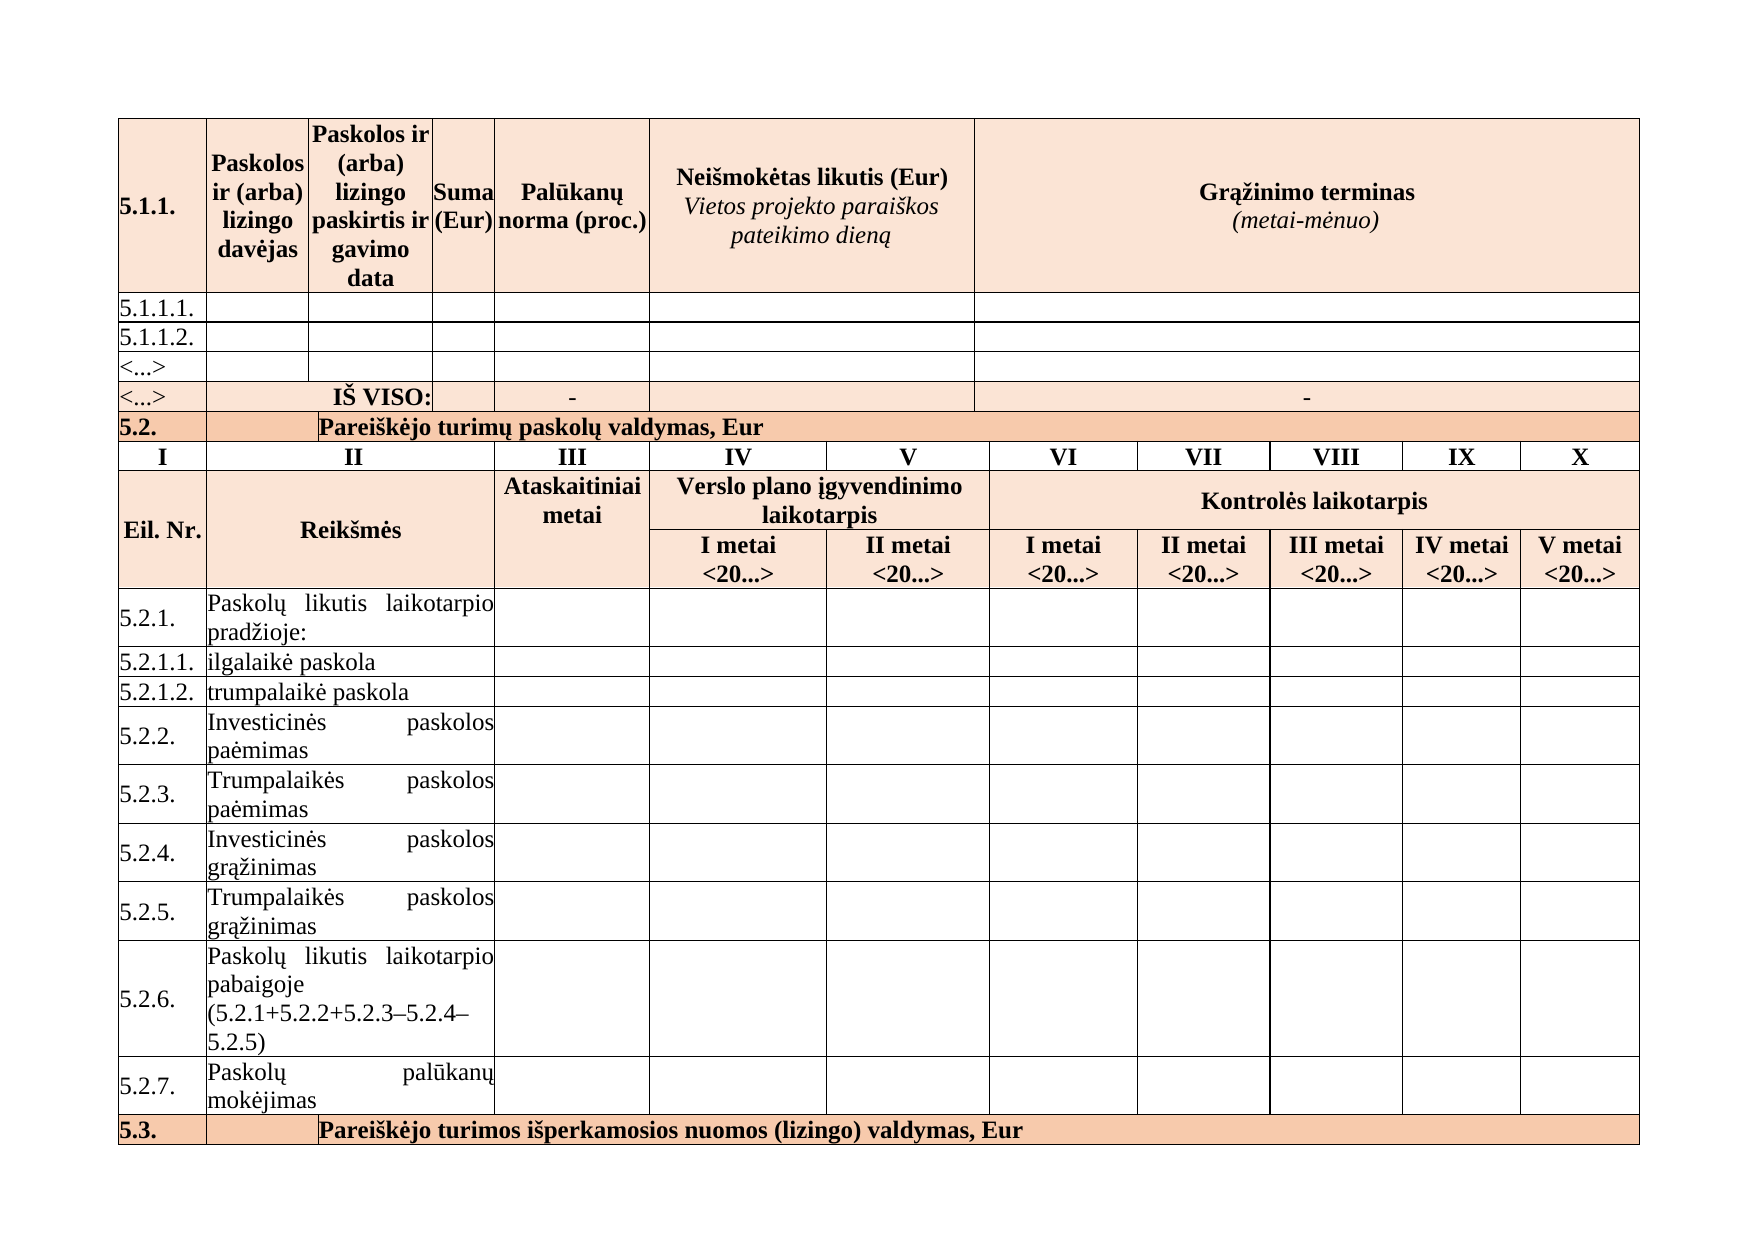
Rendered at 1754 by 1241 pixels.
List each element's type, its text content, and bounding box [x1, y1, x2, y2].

table_cell [495, 824, 649, 881]
table_cell Investicinės paskolos paėmimas [207, 707, 494, 764]
table_cell trumpalaikė paskola [207, 677, 494, 706]
table_cell <...> [119, 352, 206, 381]
table_cell [650, 293, 974, 321]
table_cell [975, 323, 1639, 351]
table_cell <...> [119, 382, 206, 411]
table_cell [650, 382, 974, 411]
table_cell [207, 293, 308, 321]
table_cell Iš viso: [207, 382, 432, 411]
table_cell 5.3. [119, 1115, 206, 1144]
table_cell [1138, 677, 1269, 706]
table_cell [1138, 882, 1269, 940]
table_cell Pareiškėjo turimos išperkamosios nuomos (lizingo) valdymas, Eur [319, 1115, 1639, 1144]
table_cell [495, 352, 649, 381]
table_cell [650, 677, 826, 706]
table_cell [1138, 1057, 1269, 1114]
table_cell 5.2.5. [119, 882, 206, 940]
table_cell [1403, 707, 1520, 764]
table_cell [650, 824, 826, 881]
table_cell 5.2.4. [119, 824, 206, 881]
table_cell Grąžinimo terminas (metai-mėnuo) [975, 119, 1639, 292]
table_cell VIII [1271, 442, 1402, 470]
table_cell [990, 882, 1137, 940]
table_cell Trumpalaikės paskolos paėmimas [207, 765, 494, 823]
table_cell Paskolos ir (arba) lizingo davėjas [207, 119, 308, 292]
table_cell [1403, 589, 1520, 646]
table_cell [975, 352, 1639, 381]
table_cell [1271, 824, 1402, 881]
table_cell - [495, 382, 649, 411]
table_cell [1271, 882, 1402, 940]
table_cell IV [650, 442, 826, 470]
table_cell 5.2.1.2. [119, 677, 206, 706]
table_cell Suma (Eur) [433, 119, 494, 292]
table_cell [990, 677, 1137, 706]
table_cell [1521, 765, 1639, 823]
table_cell Reikšmės [207, 471, 494, 587]
table_cell [207, 412, 318, 441]
table_cell 5.1.1.1. [119, 293, 206, 321]
table_cell [1271, 765, 1402, 823]
table_cell III metai <20...> [1271, 530, 1402, 587]
table_cell [1521, 882, 1639, 940]
table_cell [495, 589, 649, 646]
table_cell 5.2.1.1. [119, 647, 206, 676]
table_cell Verslo plano įgyvendinimo laikotarpis [650, 471, 989, 529]
table_cell I metai <20...> [990, 530, 1137, 587]
table_cell [1271, 677, 1402, 706]
table_cell [990, 824, 1137, 881]
table_cell I metai <20...> [650, 530, 826, 587]
table_cell [495, 647, 649, 676]
table_cell [495, 293, 649, 321]
table_cell [1271, 941, 1402, 1056]
table_cell Paskolų likutis laikotarpio pabaigoje (5.2.1+5.2.2+5.2.3–5.2.4–5.2.5) [207, 941, 494, 1056]
table_cell III [495, 442, 649, 470]
table_cell [650, 352, 974, 381]
table_cell [827, 707, 989, 764]
table_cell [1271, 707, 1402, 764]
table_cell [650, 941, 826, 1056]
table_cell 5.2.1. [119, 589, 206, 646]
table_cell 5.2. [119, 412, 206, 441]
table_cell V [827, 442, 989, 470]
table_cell [1138, 824, 1269, 881]
table_cell [990, 647, 1137, 676]
table_cell [827, 941, 989, 1056]
table_cell [495, 882, 649, 940]
table_cell [1521, 941, 1639, 1056]
table_cell [827, 882, 989, 940]
table_cell [433, 352, 494, 381]
table_cell [827, 677, 989, 706]
table_cell [1138, 765, 1269, 823]
table_cell [1403, 941, 1520, 1056]
table_cell V metai <20...> [1521, 530, 1639, 587]
table_cell [650, 647, 826, 676]
table_cell - [975, 382, 1639, 411]
table_cell II metai <20...> [827, 530, 989, 587]
table_cell [309, 323, 432, 351]
table_cell [1138, 941, 1269, 1056]
table_cell 5.2.3. [119, 765, 206, 823]
table_cell Trumpalaikės paskolos grąžinimas [207, 882, 494, 940]
table_cell Neišmokėtas likutis (Eur) Vietos projekto paraiškos pateikimo dieną [650, 119, 974, 292]
table_cell [1403, 824, 1520, 881]
table_cell [990, 589, 1137, 646]
table_cell [1521, 589, 1639, 646]
table_cell Palūkanų norma (proc.) [495, 119, 649, 292]
table_cell Kontrolės laikotarpis [990, 471, 1639, 529]
table_cell 5.2.6. [119, 941, 206, 1056]
table_cell [433, 323, 494, 351]
table_cell Paskolų palūkanų mokėjimas [207, 1057, 494, 1114]
table_cell [827, 824, 989, 881]
table_cell [990, 765, 1137, 823]
table_cell [827, 589, 989, 646]
table_cell [309, 293, 432, 321]
table_cell [495, 677, 649, 706]
table_cell 5.1.1.2. [119, 323, 206, 351]
table_cell [1521, 707, 1639, 764]
table_cell [650, 765, 826, 823]
table_cell VI [990, 442, 1137, 470]
table_cell IV metai <20...> [1403, 530, 1520, 587]
table_cell II metai <20...> [1138, 530, 1269, 587]
table_cell [207, 352, 308, 381]
table_cell VII [1138, 442, 1269, 470]
table_cell [207, 323, 308, 351]
table_cell [990, 941, 1137, 1056]
table_cell [309, 352, 432, 381]
table_cell [975, 293, 1639, 321]
table_cell [433, 382, 494, 411]
table_cell Pareiškėjo turimų paskolų valdymas, Eur [319, 412, 1639, 441]
table_cell 5.1.1. [119, 119, 206, 292]
table_cell 5.2.7. [119, 1057, 206, 1114]
table_cell [827, 765, 989, 823]
table_cell [827, 1057, 989, 1114]
table_cell [650, 707, 826, 764]
table_cell [650, 882, 826, 940]
table_cell [1138, 589, 1269, 646]
table_cell [495, 323, 649, 351]
table_cell X [1521, 442, 1639, 470]
table_cell IX [1403, 442, 1520, 470]
table_cell 5.2.2. [119, 707, 206, 764]
table_cell [433, 293, 494, 321]
table_cell Ataskaitiniai metai [495, 471, 649, 587]
table_cell [990, 1057, 1137, 1114]
table_cell [827, 647, 989, 676]
table_cell [495, 765, 649, 823]
table_cell [207, 1115, 318, 1144]
table_cell [495, 1057, 649, 1114]
table_cell [1138, 647, 1269, 676]
table_cell Eil. Nr. [119, 471, 206, 587]
table_cell [1521, 1057, 1639, 1114]
table_cell ilgalaikė paskola [207, 647, 494, 676]
table_cell II [207, 442, 494, 470]
table_cell Paskolų likutis laikotarpio pradžioje: [207, 589, 494, 646]
table_cell [990, 707, 1137, 764]
table_cell [1271, 647, 1402, 676]
table_cell [1521, 677, 1639, 706]
table_cell [650, 323, 974, 351]
table_cell [1271, 1057, 1402, 1114]
table_cell Paskolos ir (arba) lizingo paskirtis ir gavimo data [309, 119, 432, 292]
table_cell I [119, 442, 206, 470]
table_cell [495, 707, 649, 764]
table_cell [1403, 882, 1520, 940]
table_cell [495, 941, 649, 1056]
table_cell [1403, 765, 1520, 823]
table_cell [1403, 677, 1520, 706]
table_cell [1138, 707, 1269, 764]
table_cell [1271, 589, 1402, 646]
table_cell [1403, 647, 1520, 676]
table_cell [1521, 824, 1639, 881]
table_cell [1521, 647, 1639, 676]
table_cell [650, 1057, 826, 1114]
table_cell Investicinės paskolos grąžinimas [207, 824, 494, 881]
table_cell [650, 589, 826, 646]
table_cell [1403, 1057, 1520, 1114]
